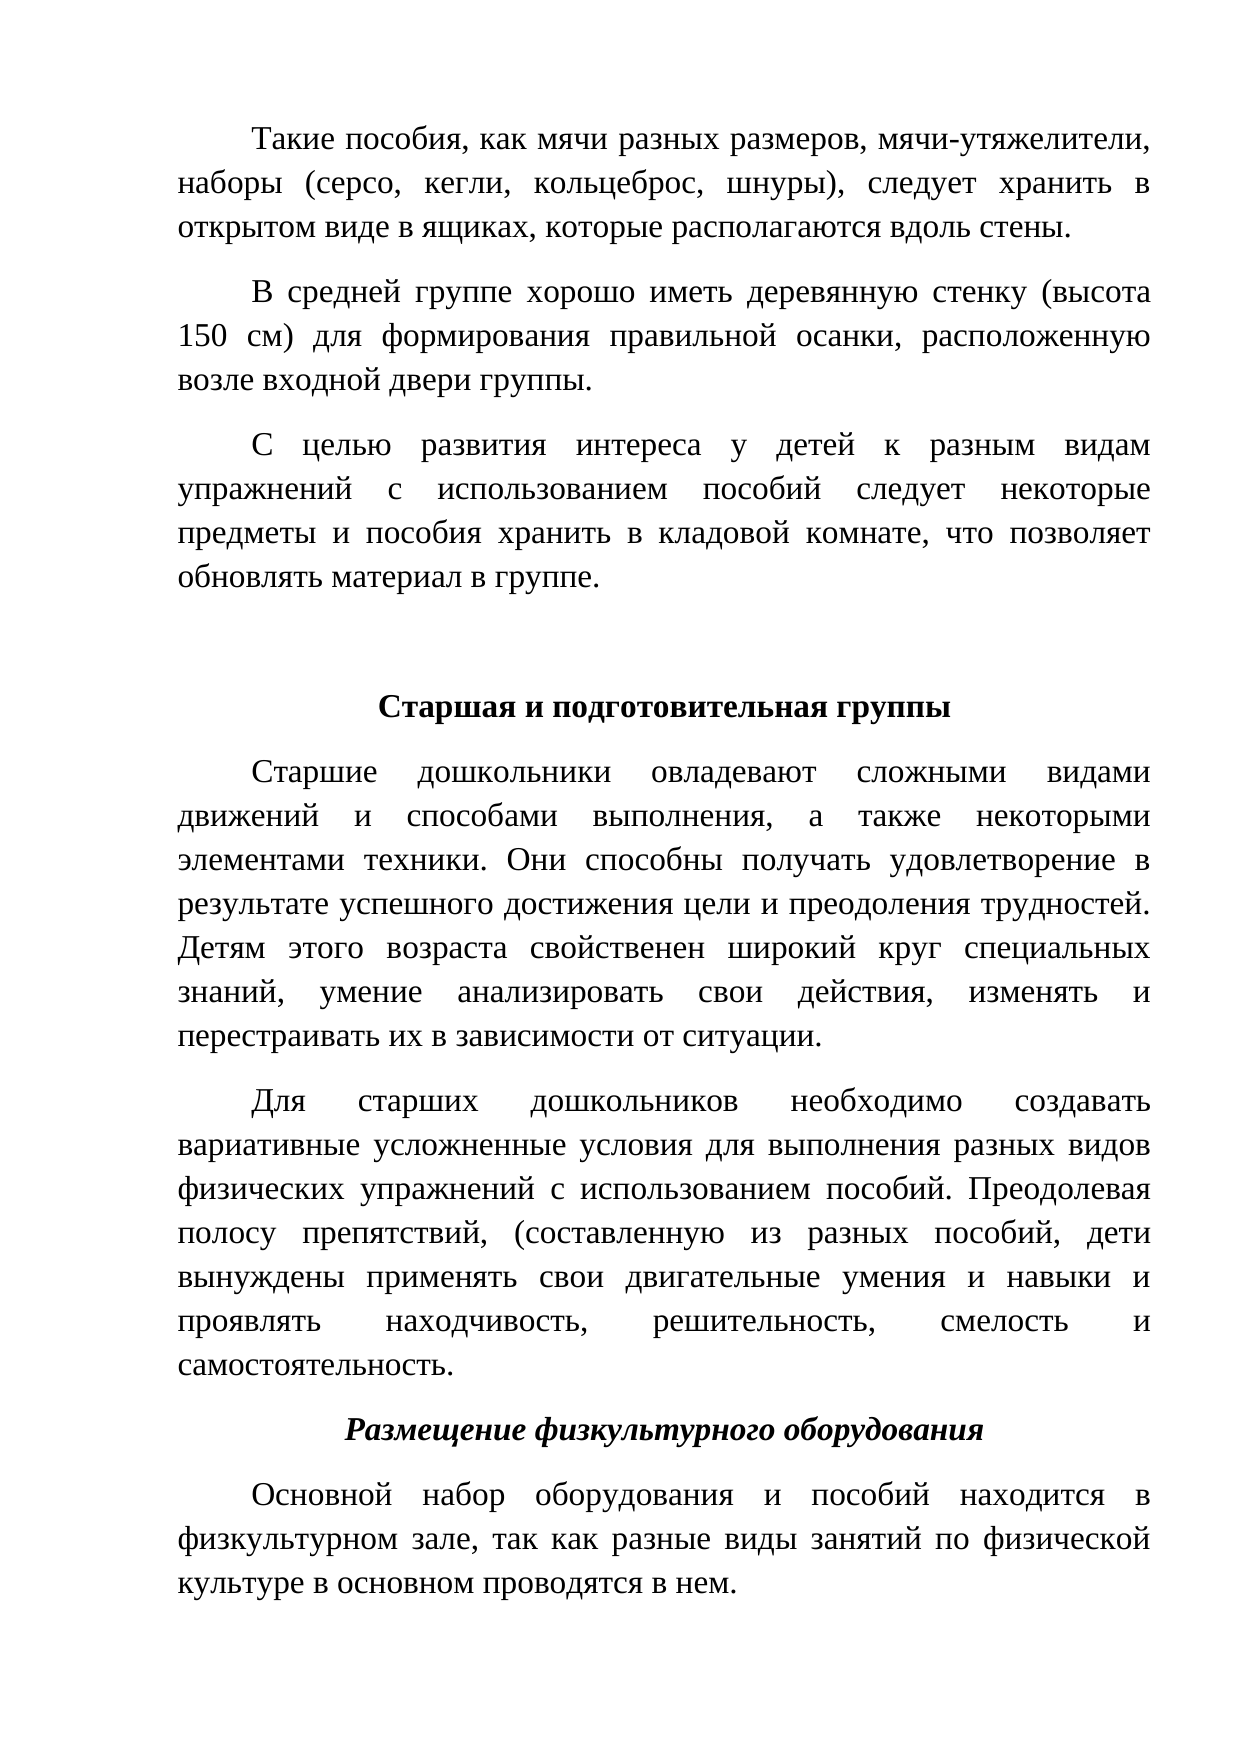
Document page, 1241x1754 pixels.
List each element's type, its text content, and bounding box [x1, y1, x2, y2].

text Для старших дошкольников необходимо создавать вариативные усложненные условия для выполнения разных видов физических упражнений с использованием пособий. Преодолевая полосу препятствий, (составленную из разных пособий, дети вынуждены применять свои двигательные умения и навыки и проявлять находчивость, решительность, смелость и самостоятельность. [177, 1080, 1152, 1383]
text С целью развития интереса у детей к разным видам упражнений с использованием пособий следует некоторые предметы и пособия хранить в кладовой комнате, что позволяет обновлять материал в группе. [177, 424, 1152, 595]
text В средней группе хорошо иметь деревянную стенку (высота 150 см) для формирования правильной осанки, расположенную возле входной двери группы. [177, 271, 1152, 398]
text Старшая и подготовительная группы [177, 686, 1152, 724]
text Старшие дошкольники овладевают сложными видами движений и способами выполнения, а также некоторыми элементами техники. Они способны получать удовлетворение в результате успешного достижения цели и преодоления трудностей. Детям этого возраста свойственен широкий круг специальных знаний, умение анализировать свои действия, изменять и перестраивать их в зависимости от ситуации. [177, 751, 1152, 1054]
text Основной набор оборудования и пособий находится в физкультурном зале, так как разные виды занятий по физической культуре в основном проводятся в нем. [177, 1474, 1152, 1601]
text Такие пособия, как мячи разных размеров, мячи-утяжелители, наборы (серсо, кегли, кольцеброс, шнуры), следует хранить в открытом виде в ящиках, которые располагаются вдоль стены. [177, 118, 1152, 244]
text Размещение физкультурного оборудования [177, 1409, 1152, 1448]
